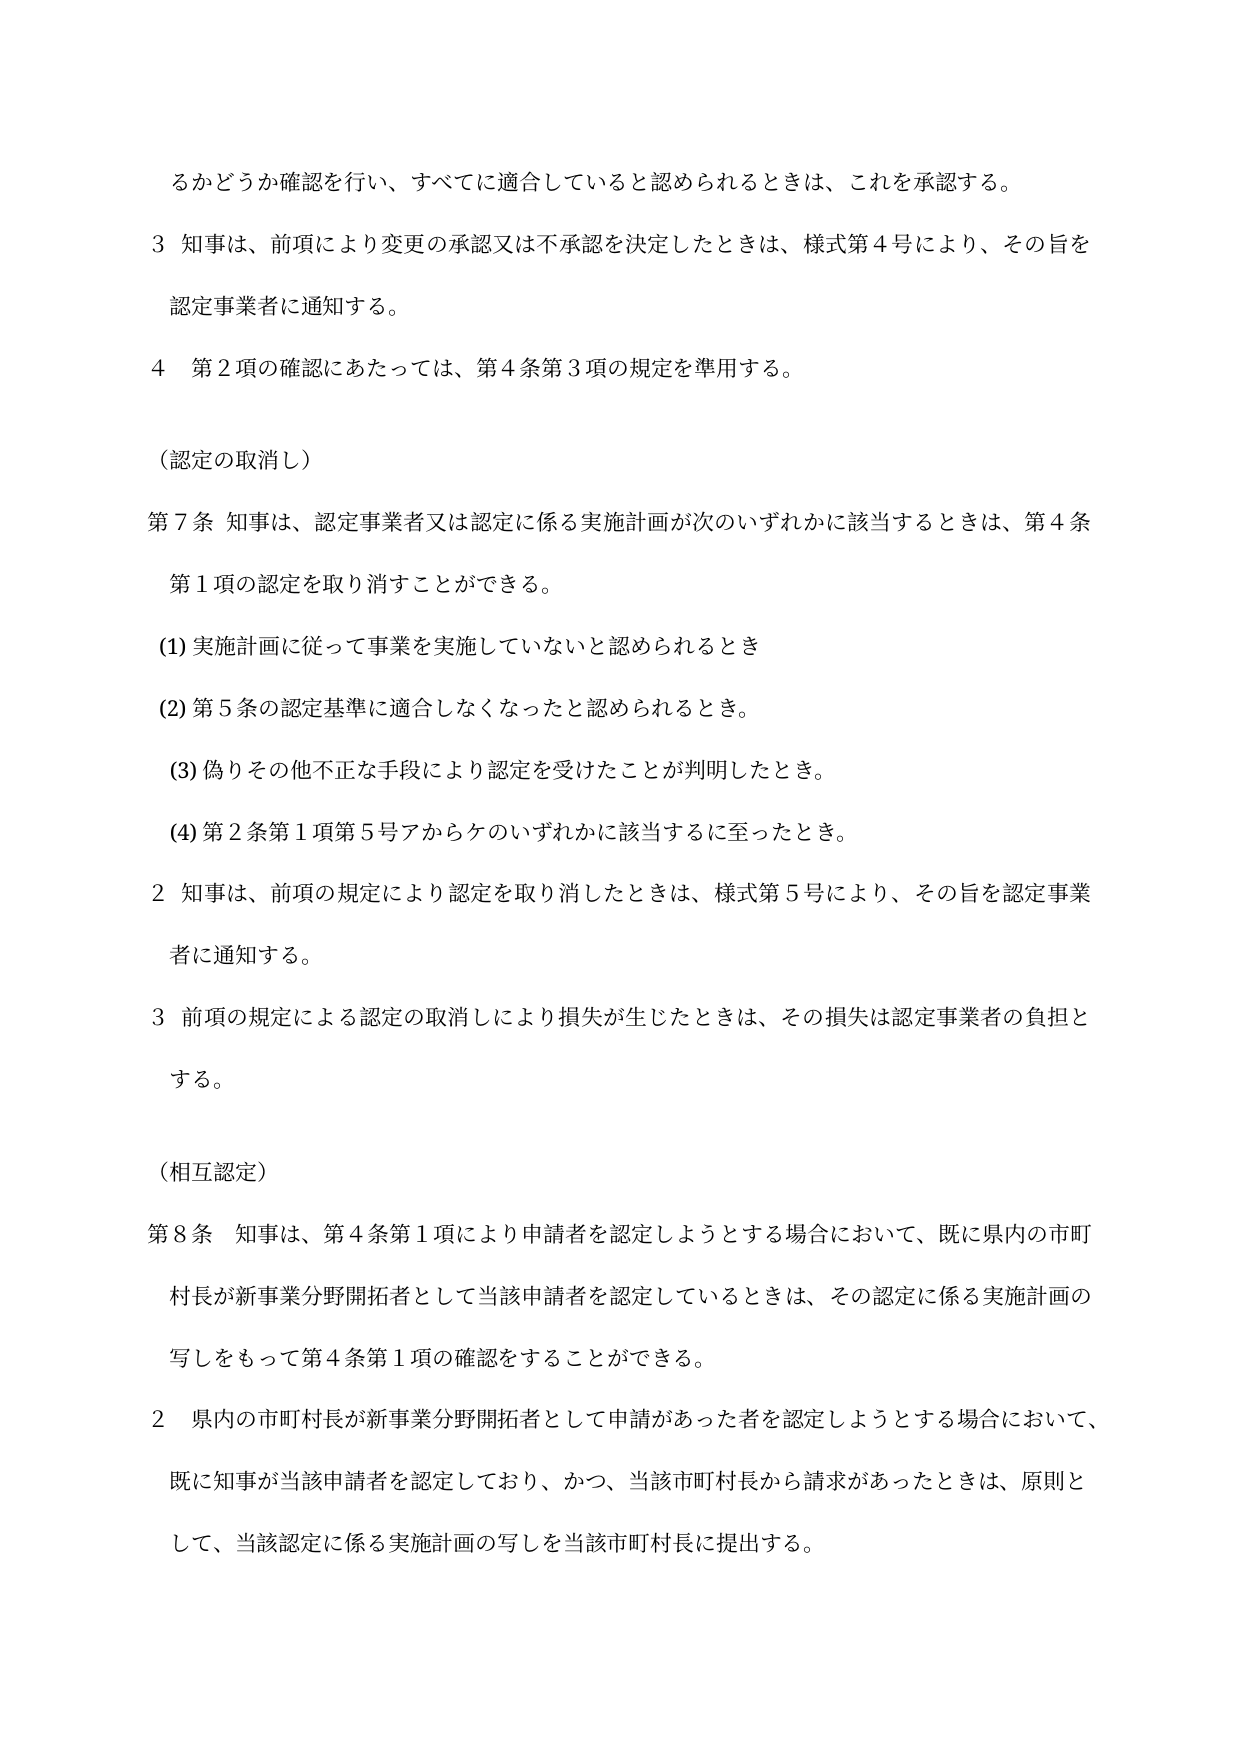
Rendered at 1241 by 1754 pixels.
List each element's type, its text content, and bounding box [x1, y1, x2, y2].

text ２ 知事は、前項の規定により認定を取り消したときは、様式第５号により、その旨を認定事業者に通知する。 [148, 861, 1092, 985]
text ３ 知事は、前項により変更の承認又は不承認を決定したときは、様式第４号により、その旨を認定事業者に通知する。 [148, 212, 1092, 336]
text (1) 実施計画に従って事業を実施していないと認められるとき [148, 614, 1092, 676]
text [148, 150, 1092, 212]
text 第８条 知事は、第４条第１項により申請者を認定しようとする場合において、既に県内の市町村長が新事業分野開拓者として当該申請者を認定しているときは、その認定に係る実施計画の写しをもって第４条第１項の確認をすることができる。 [148, 1202, 1092, 1387]
text 第７条 知事は、認定事業者又は認定に係る実施計画が次のいずれかに該当するときは、第４条第１項の認定を取り消すことができる。 [148, 490, 1092, 614]
text (2) 第５条の認定基準に適合しなくなったと認められるとき。 [148, 676, 1092, 738]
text (4) 第２条第１項第５号アからケのいずれかに該当するに至ったとき。 [148, 799, 1092, 861]
text ３ 前項の規定による認定の取消しにより損失が生じたときは、その損失は認定事業者の負担とする。 [148, 985, 1092, 1109]
text （相互認定） [148, 1140, 1092, 1202]
text ２ 県内の市町村長が新事業分野開拓者として申請があった者を認定しようとする場合において、既に知事が当該申請者を認定しており、かつ、当該市町村長から請求があったときは、原則として、当該認定に係る実施計画の写しを当該市町村長に提出する。 [148, 1387, 1092, 1573]
text （認定の取消し） [148, 428, 1092, 490]
text ４ 第２項の確認にあたっては、第４条第３項の規定を準用する。 [148, 336, 1092, 397]
text (3) 偽りその他不正な手段により認定を受けたことが判明したとき。 [169, 738, 1092, 799]
